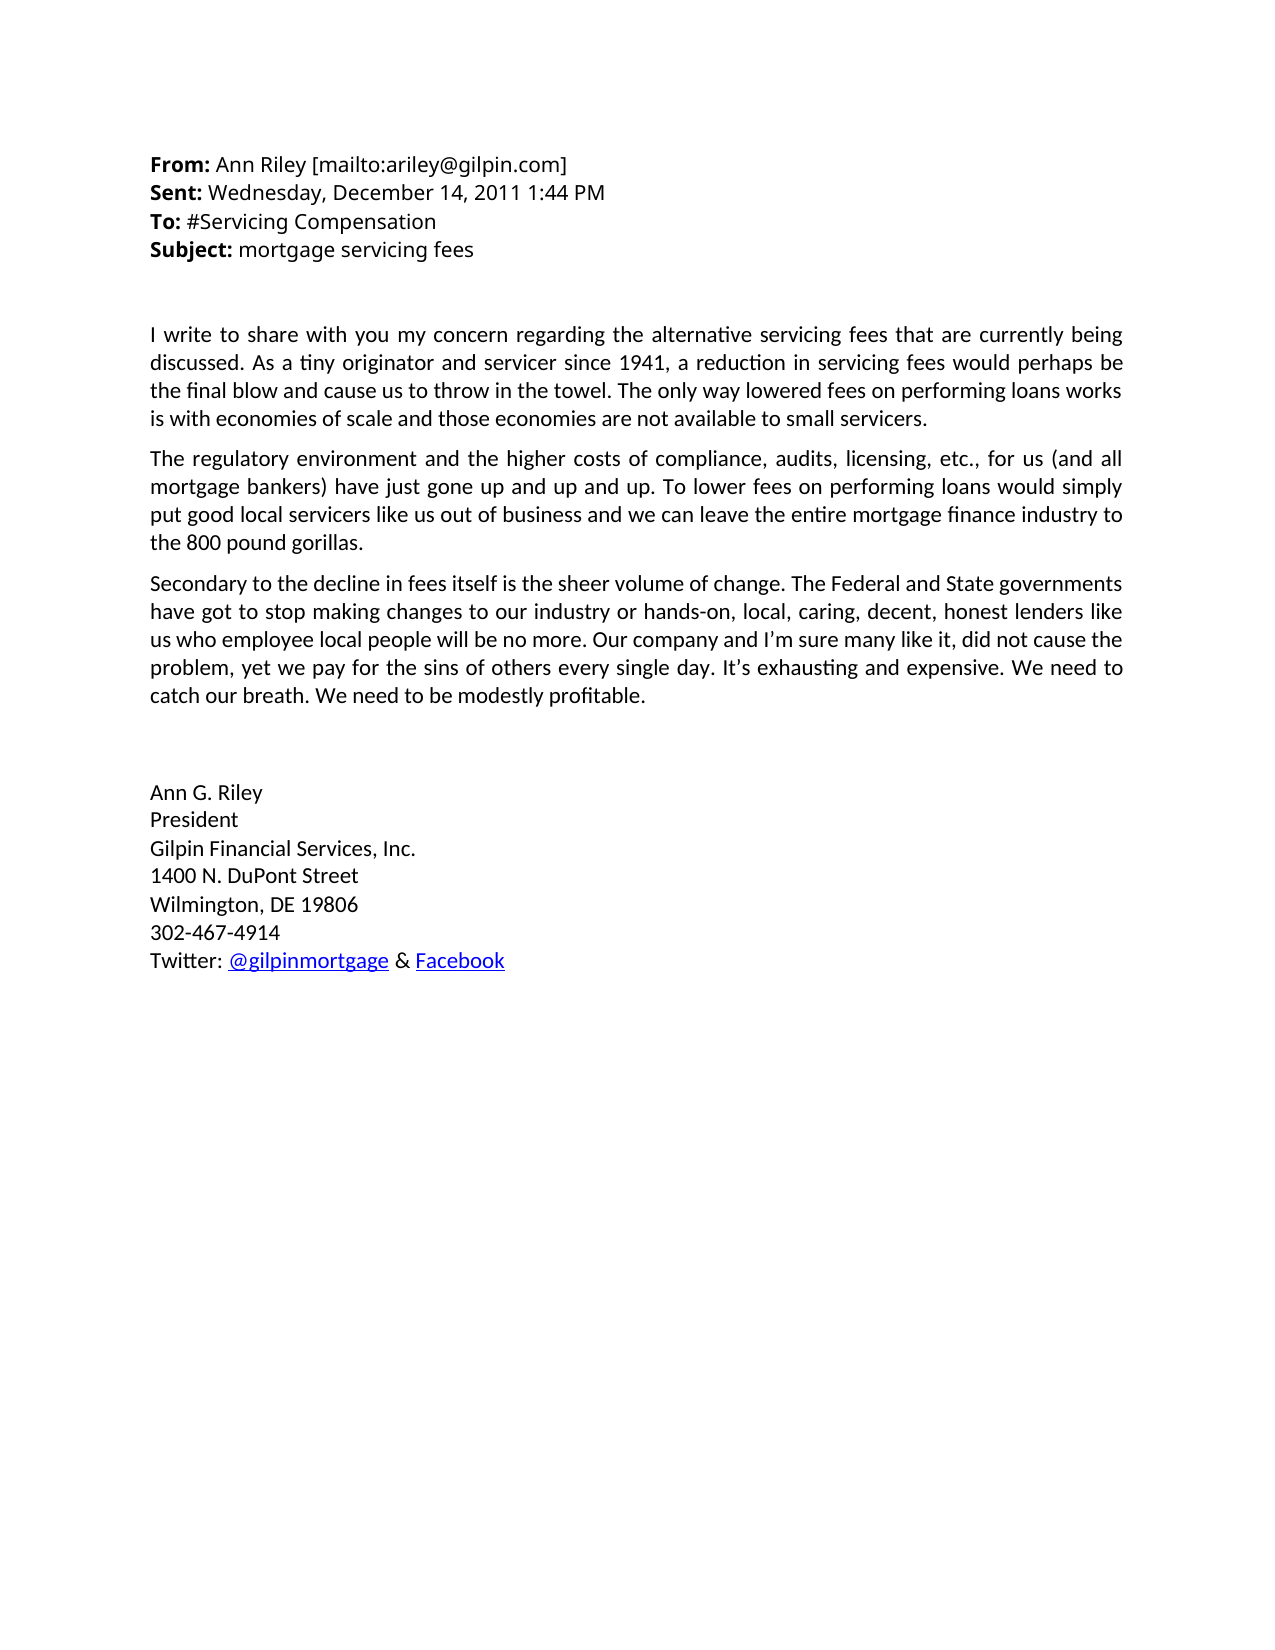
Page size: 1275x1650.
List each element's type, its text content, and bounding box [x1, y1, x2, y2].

text Secondary to the decline in fees itself is the sheer volume of change. The Federal and State governments have got to stop making changes to our industry or hands-on, local, caring, decent, honest lenders like us who employee local people will be no more. Our company and I’m sure many like it, did not cause the problem, yet we pay for the sins of others every single day. It’s exhausting and expensive. We need to catch our breath. We need to be modestly profitable. [150, 569, 1125, 709]
text 302-467-4914 [150, 918, 1125, 946]
text I write to share with you my concern regarding the alternative servicing fees that are currently being discussed. As a tiny originator and servicer since 1941, a reduction in servicing fees would perhaps be the final blow and cause us to throw in the towel. The only way lowered fees on performing loans works is with economies of scale and those economies are not available to small servicers. [150, 292, 1125, 432]
text 1400 N. DuPont Street [150, 862, 1125, 890]
text President [150, 806, 1125, 834]
text Gilpin Financial Services, Inc. [150, 834, 1125, 862]
text Ann G. Riley [150, 778, 1125, 806]
text Twitter: @gilpinmortgage & Facebook [150, 946, 1125, 974]
text From: Ann Riley [mailto:ariley@gilpin.com] Sent: Wednesday, December 14, 2011 1:44 PM To: #Servicing Compensation Subject: mortgage servicing fees [150, 150, 1125, 264]
text The regulatory environment and the higher costs of compliance, audits, licensing, etc., for us (and all mortgage bankers) have just gone up and up and up. To lower fees on performing loans would simply put good local servicers like us out of business and we can leave the entire mortgage finance industry to the 800 pound gorillas. [150, 444, 1125, 556]
text Wilmington, DE 19806 [150, 890, 1125, 918]
